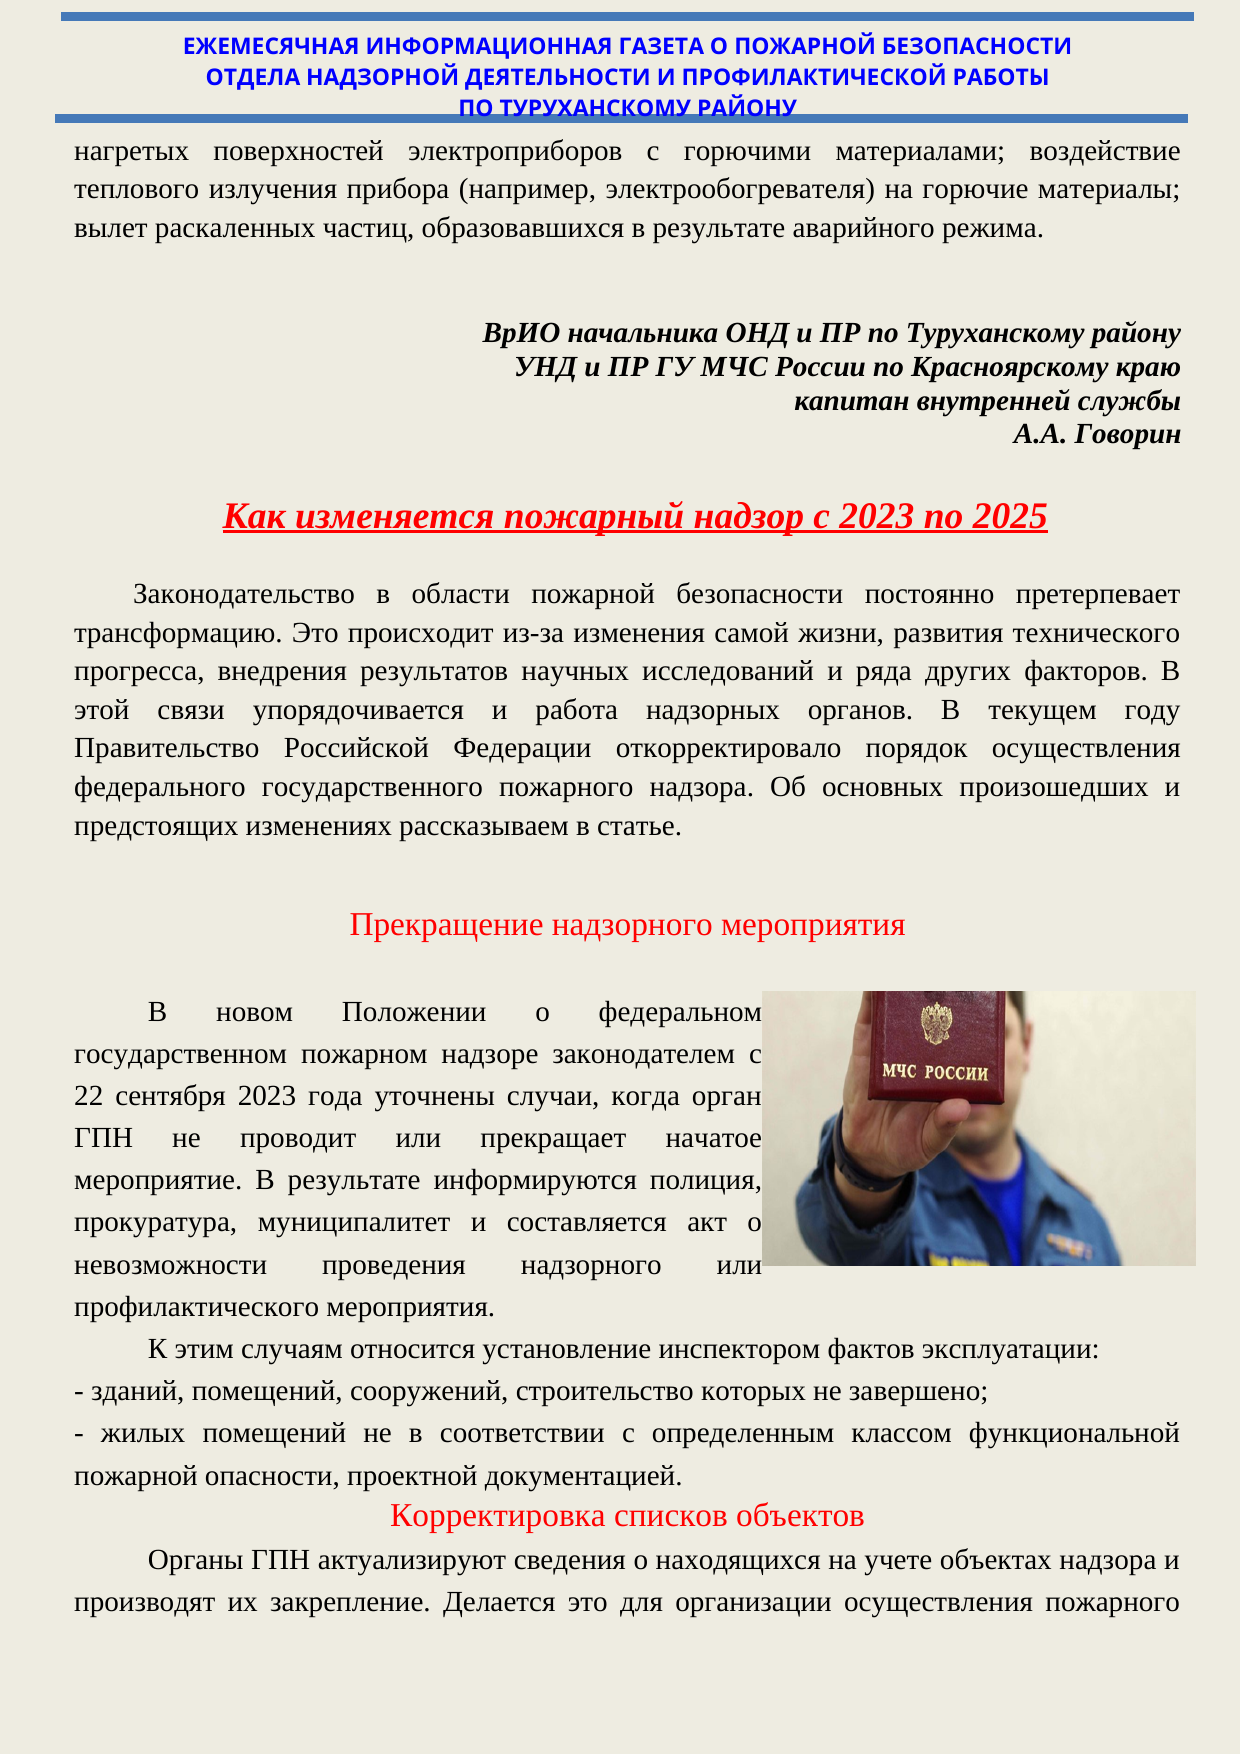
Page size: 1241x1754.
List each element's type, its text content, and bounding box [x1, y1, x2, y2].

text капитан внутренней службы [74, 383, 1181, 416]
text Законодательство в области пожарной безопасности постоянно претерпевает трансформацию. Это происходит из-за изменения самой жизни, развития технического прогресса, внедрения результатов научных исследований и ряда других факторов. В этой связи упорядочивается и работа надзорных органов. В текущем году Правительство Российской Федерации откорректировало порядок осуществления федерального государственного пожарного надзора. Об основных произошедших и предстоящих изменениях рассказываем в статье. [74, 576, 1181, 841]
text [74, 1533, 1181, 1618]
text К этим случаям относится установление инспектором фактов эксплуатации: [74, 1322, 1181, 1365]
text УНД и ПР ГУ МЧС России по Красноярскому краю [74, 349, 1181, 383]
text ВрИО начальника ОНД и ПР по Туруханскому району [74, 316, 1181, 349]
text - жилых помещений не в соответствии с определенным классом функциональной пожарной опасности, проектной документацией. [74, 1407, 1181, 1491]
text Прекращение надзорного мероприятия [74, 901, 1181, 943]
picture [762, 991, 1196, 1266]
text Корректировка списков объектов [74, 1491, 1181, 1533]
list Как изменяется пожарный надзор с 2023 по 2025 [89, 493, 1181, 536]
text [74, 133, 1181, 243]
text - зданий, помещений, сооружений, строительство которых не завершено; [74, 1365, 1181, 1407]
list А.А. Говорин [89, 416, 1181, 450]
